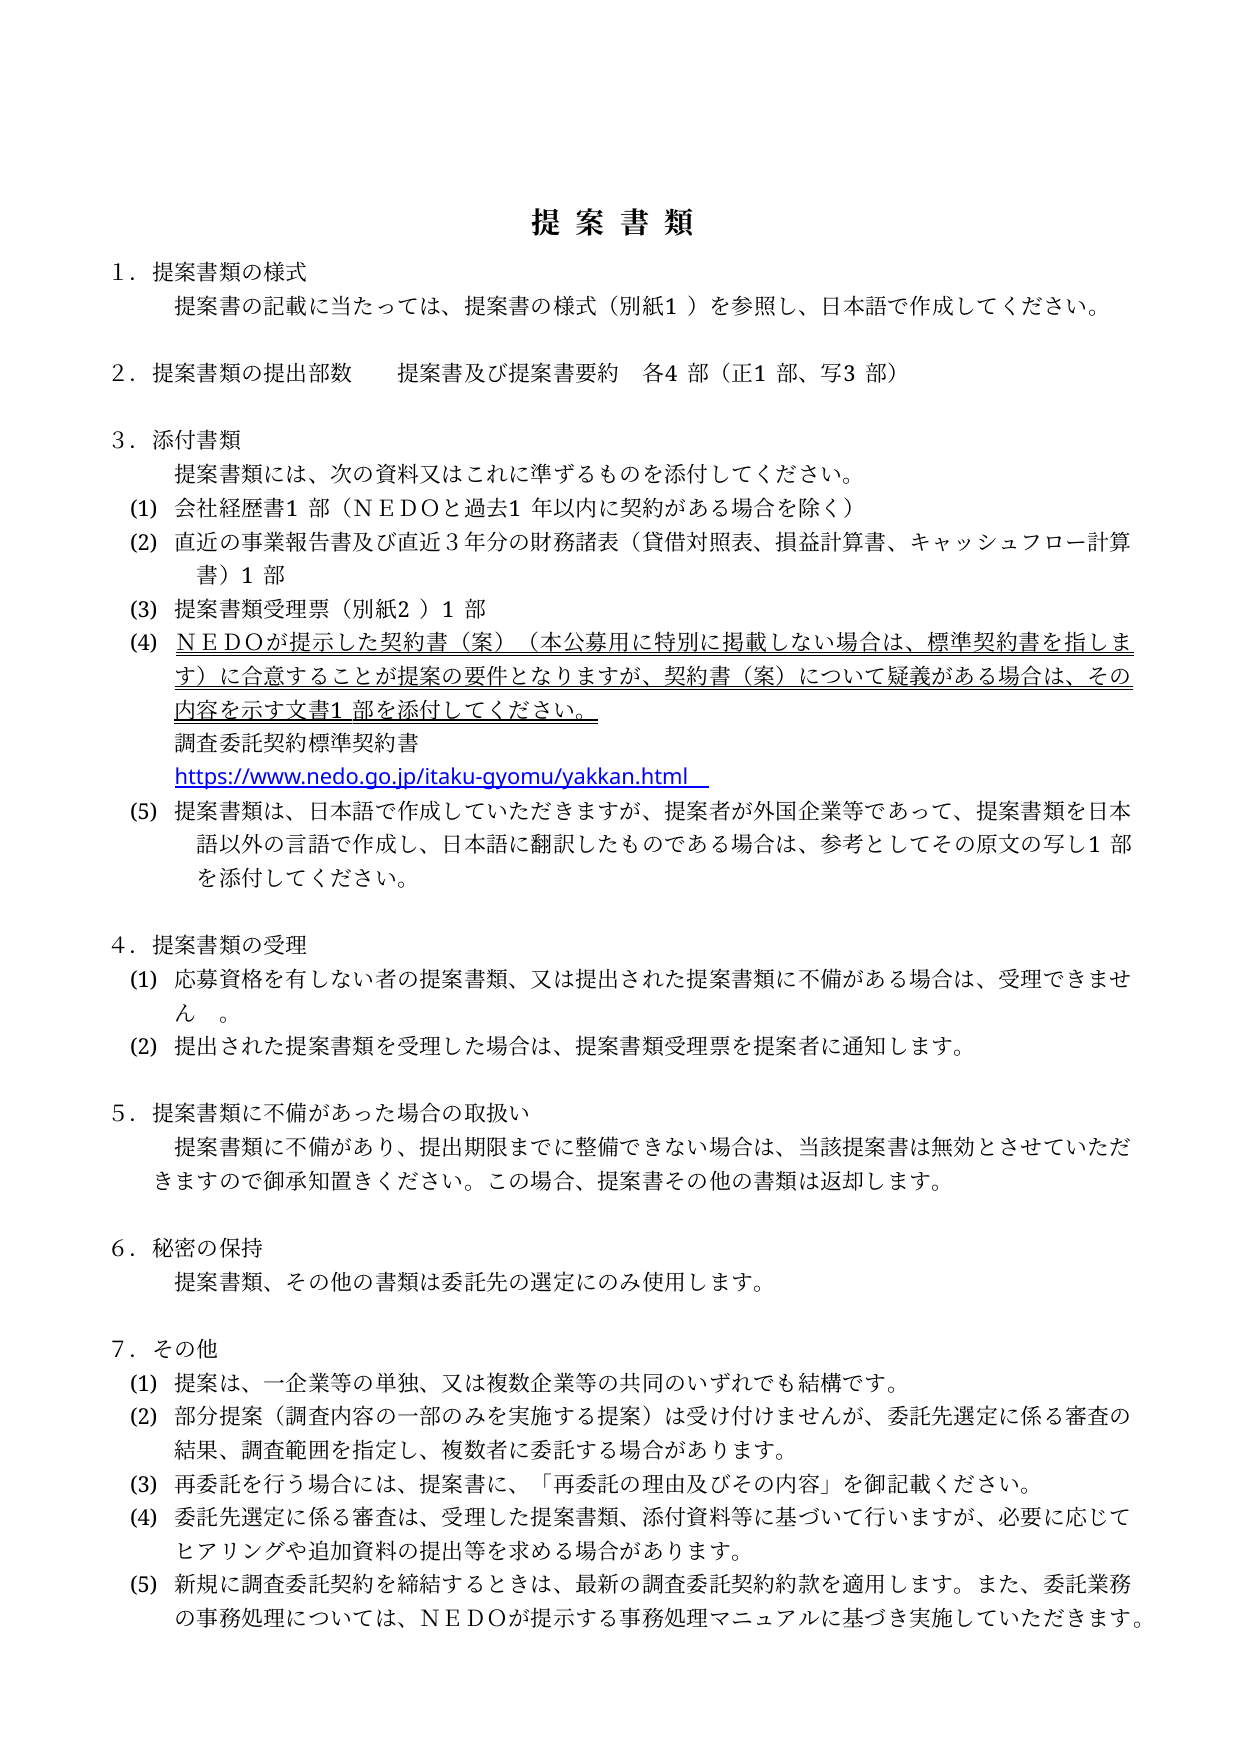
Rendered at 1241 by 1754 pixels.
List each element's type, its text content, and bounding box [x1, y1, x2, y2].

text (1) 提案は、一企業等の単独、又は複数企業等の共同のいずれでも結構です。 [107, 1365, 1133, 1398]
text (5) 提案書類は、日本語で作成していただきますが、提案者が外国企業等であって、提案書類を日本語以外の言語で作成し、日本語に翻訳したものである場合は、参考としてその原文の写し1部を添付してください。 [130, 793, 1133, 894]
text 提案書類 [107, 187, 1133, 254]
text ６．秘密の保持 [107, 1230, 1133, 1264]
text ４．提案書類の受理 [107, 927, 1133, 961]
text https://www.nedo.go.jp/itaku-gyomu/yakkan.html [130, 759, 1133, 793]
text (3) 再委託を行う場合には、提案書に、「再委託の理由及びその内容」を御記載ください。 [130, 1466, 1133, 1499]
text 調査委託契約標準契約書 [130, 726, 1133, 759]
text ２．提案書類の提出部数 提案書及び提案書要約 各4部（正1部、写3部） [107, 355, 1133, 389]
text ５．提案書類に不備があった場合の取扱い [107, 1096, 1133, 1129]
text 提案書類に不備があり、提出期限までに整備できない場合は、当該提案書は無効とさせていただきますので御承知置きください。この場合、提案書その他の書類は返却します。 [134, 1129, 1133, 1197]
text １．提案書類の様式 [107, 254, 1133, 288]
text 提案書類には、次の資料又はこれに準ずるものを添付してください。 [107, 456, 1133, 490]
text (4) ＮＥＤＯが提示した契約書（案）（本公募用に特別に掲載しない場合は、標準契約書を指します）に合意することが提案の要件となりますが、契約書（案）について疑義がある場合は、その内容を示す文書1部を添付してください。 [130, 624, 1133, 726]
text ７．その他 [107, 1331, 1133, 1365]
text 提案書の記載に当たっては、提案書の様式（別紙1）を参照し、日本語で作成してください。 [129, 288, 1133, 322]
text (3) 提案書類受理票（別紙2）1部 [130, 591, 1133, 624]
text (5) 新規に調査委託契約を締結するときは、最新の調査委託契約約款を適用します。また、委託業務の事務処理については、ＮＥＤＯが提示する事務処理マニュアルに基づき実施していただきます。 [130, 1567, 1133, 1634]
text (1) 会社経歴書1部（ＮＥＤＯと過去1年以内に契約がある場合を除く） [107, 490, 1133, 524]
text 提案書類、その他の書類は委託先の選定にのみ使用します。 [107, 1264, 1133, 1297]
text (2) 直近の事業報告書及び直近３年分の財務諸表（貸借対照表、損益計算書、キャッシュフロー計算書）1部 [130, 524, 1133, 591]
text (2) 提出された提案書類を受理した場合は、提案書類受理票を提案者に通知します。 [130, 1028, 1133, 1062]
text (2) 部分提案（調査内容の一部のみを実施する提案）は受け付けませんが、委託先選定に係る審査の結果、調査範囲を指定し、複数者に委託する場合があります。 [130, 1398, 1133, 1466]
text ３．添付書類 [107, 423, 1133, 456]
text (1) 応募資格を有しない者の提案書類、又は提出された提案書類に不備がある場合は、受理できません。 [130, 961, 1133, 1028]
text (4) 委託先選定に係る審査は、受理した提案書類、添付資料等に基づいて行いますが、必要に応じてヒアリングや追加資料の提出等を求める場合があります。 [130, 1499, 1133, 1567]
